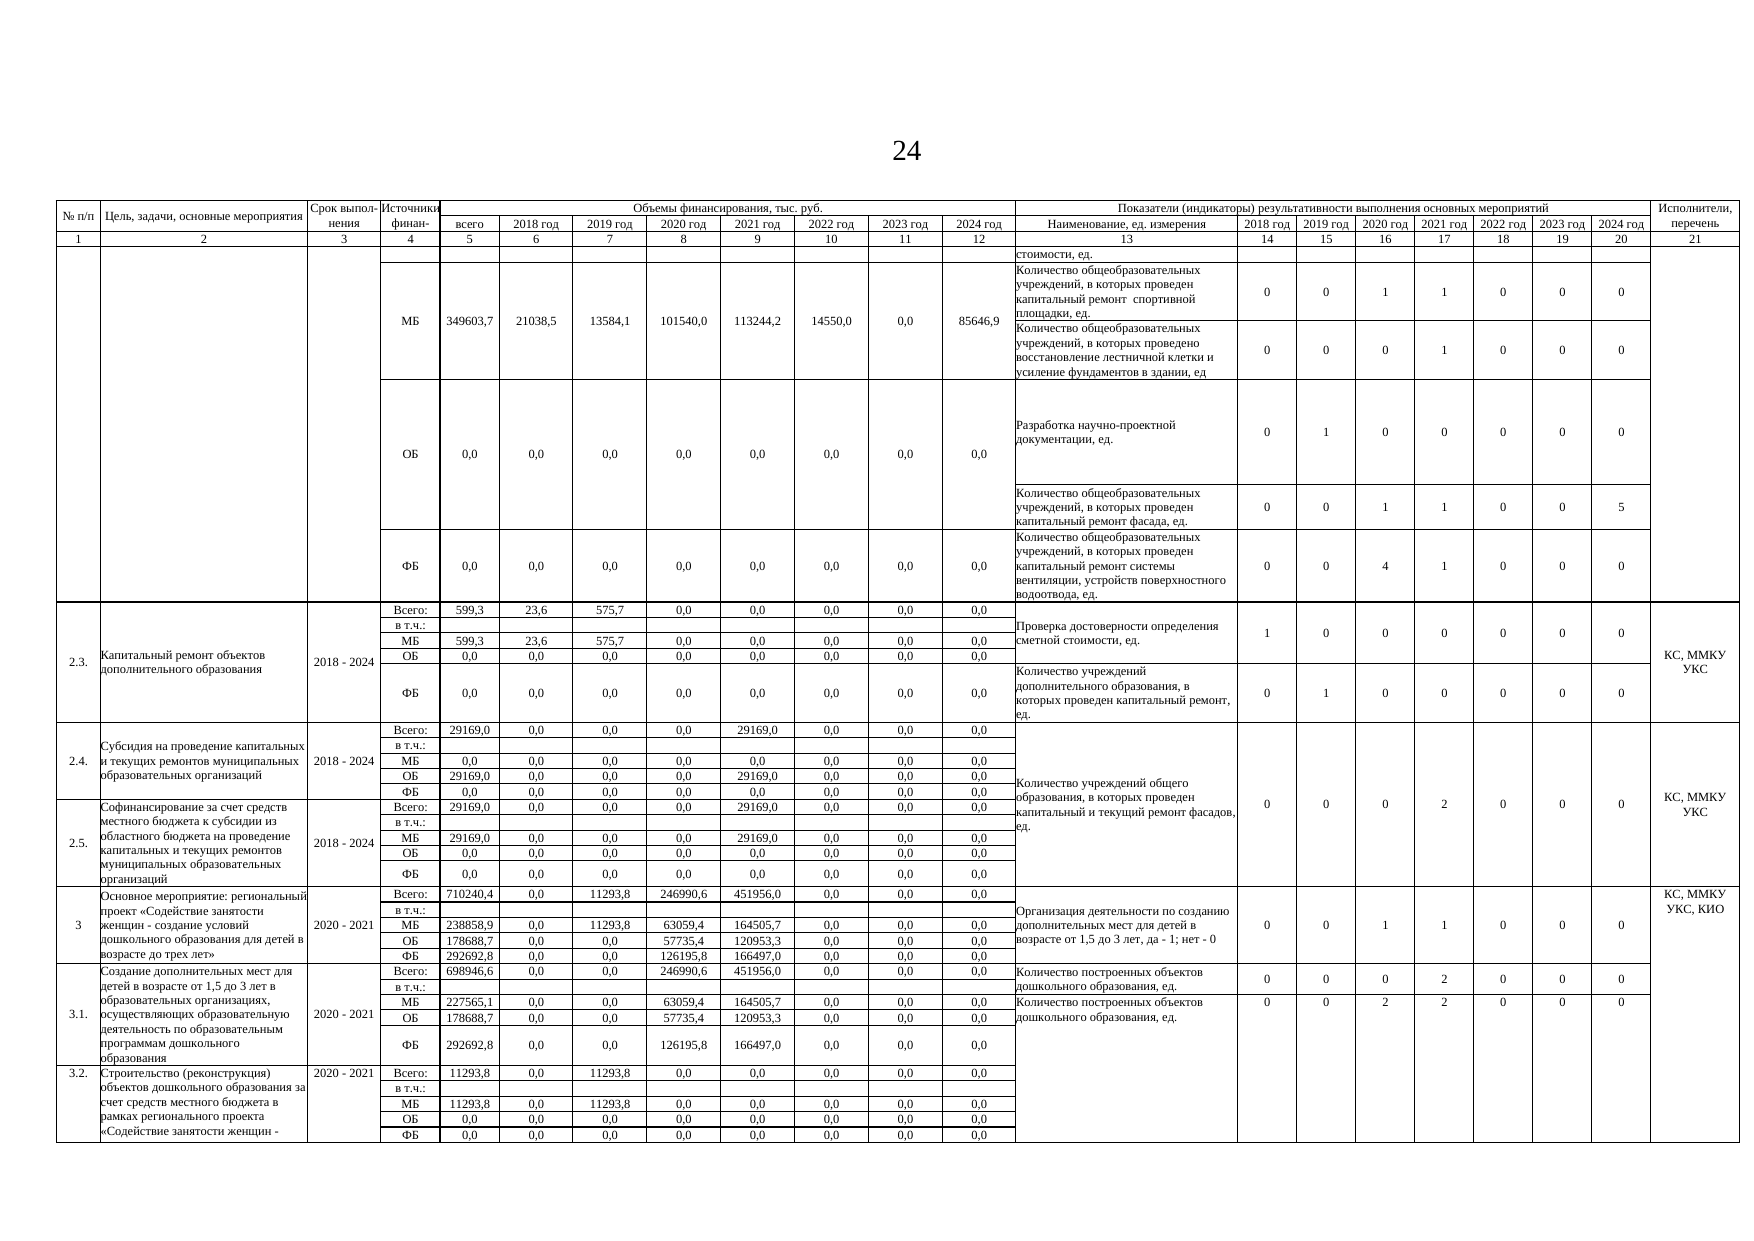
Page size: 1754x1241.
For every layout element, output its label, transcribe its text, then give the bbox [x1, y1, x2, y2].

table_cell ФБ [381, 949, 439, 963]
table_header Источники финан-сирова-ния [381, 201, 439, 231]
table_cell 0,0 [869, 769, 942, 783]
table_cell 0 [1297, 964, 1355, 994]
table_cell 2020 год [1356, 216, 1414, 231]
table_cell в т.ч.: [381, 738, 439, 752]
table_cell 0,0 [647, 633, 720, 648]
table_cell 0,0 [869, 1128, 942, 1142]
table_cell 0,0 [795, 1066, 868, 1080]
table_cell 0,0 [573, 861, 646, 886]
table_cell 14 [1238, 232, 1296, 246]
table_cell 0,0 [500, 664, 572, 722]
table_cell 0,0 [500, 1066, 572, 1080]
table_cell 29169,0 [441, 800, 499, 814]
table_cell 0 [1474, 321, 1532, 379]
table_cell Строительство (реконструкция) объектов дошкольного образования за счет средств местного бюджета в рамках регионального проекта «Содействие занятости женщин - создание условий дошкольного образования детей в возрасте до трех лет» [101, 1066, 307, 1142]
table_cell 0,0 [500, 1112, 572, 1126]
table_cell 246990,6 [647, 887, 720, 901]
table_cell КС, ММКУ УКС, КИО [1651, 887, 1739, 1142]
table_cell Организация деятельности по созданию дополнительных мест для детей в возрасте от 1,5 до 3 лет, да - 1; нет - 0 [1016, 887, 1237, 963]
table_cell 0,0 [795, 1112, 868, 1126]
table_cell 0 [1238, 380, 1296, 484]
table_cell 2024 год [1592, 216, 1650, 231]
table_cell 0,0 [500, 1097, 572, 1111]
table_header Показатели (индикаторы) результативности выполнения основных мероприятий [1016, 201, 1650, 215]
table_cell 20 [1592, 232, 1650, 246]
table_cell 0,0 [441, 649, 499, 663]
table_cell [943, 903, 1015, 917]
table_cell 0,0 [943, 603, 1015, 617]
table_cell [647, 738, 720, 752]
table_cell 0,0 [573, 754, 646, 768]
table_cell 17 [1415, 232, 1473, 246]
table_cell 2020 - 2021 [308, 964, 380, 1065]
table_cell 0,0 [943, 831, 1015, 845]
table_cell 0,0 [647, 846, 720, 860]
table_cell Создание дополнительных мест для детей в возрасте от 1,5 до 3 лет в образовательных организациях, осуществляющих образовательную деятельность по образовательным программам дошкольного образования [101, 964, 307, 1065]
table_cell 0,0 [647, 769, 720, 783]
table_cell 0,0 [795, 380, 868, 528]
table_cell 0 [1533, 321, 1591, 379]
table_cell 0,0 [795, 769, 868, 783]
table_cell 6 [500, 232, 572, 246]
table_cell 0,0 [441, 861, 499, 886]
table_cell 0,0 [943, 887, 1015, 901]
table_cell 0,0 [721, 603, 794, 617]
table_cell 0 [1533, 380, 1591, 484]
table_cell 11293,8 [573, 887, 646, 901]
table_cell Софинансирование за счет средств местного бюджета к субсидии из областного бюджета на проведение капитальных и текущих ремонтов муниципальных образовательных организаций [101, 800, 307, 886]
table_cell 8 [647, 232, 720, 246]
table_cell [869, 738, 942, 752]
table_cell 0,0 [869, 846, 942, 860]
table_cell 0,0 [441, 530, 499, 601]
table_cell 29169,0 [441, 769, 499, 783]
table_cell 0 [1592, 964, 1650, 994]
table_cell 12 [943, 232, 1015, 246]
table_cell 12 [1415, 247, 1473, 262]
table_cell 178688,7 [441, 1010, 499, 1025]
table_cell 0 [1356, 723, 1414, 886]
table_cell 0 [1297, 530, 1355, 601]
table_cell [869, 618, 942, 632]
table_cell 166497,0 [721, 1026, 794, 1065]
table_cell 0 [1474, 530, 1532, 601]
table_cell 2.5. [57, 800, 100, 886]
table_cell 0,0 [573, 784, 646, 799]
table_cell 63059,4 [647, 995, 720, 1009]
table_cell 0,0 [869, 1026, 942, 1065]
table_cell 166497,0 [721, 949, 794, 963]
table_cell [869, 980, 942, 994]
table_cell 2.3. [57, 603, 100, 722]
table_cell 0,0 [869, 603, 942, 617]
table_cell 0,0 [500, 918, 572, 932]
table_cell 4 [1356, 530, 1414, 601]
table_cell Всего: [381, 887, 439, 901]
table_cell 0,0 [869, 664, 942, 722]
table_cell 85646,9 [943, 263, 1015, 379]
table_cell 0 [1297, 485, 1355, 528]
table_cell МБ [381, 263, 439, 379]
table_cell 0,0 [721, 1128, 794, 1142]
table_cell 238858,9 [441, 918, 499, 932]
table_cell 0 [1592, 664, 1650, 722]
table_cell [647, 815, 720, 829]
table_cell 0 [1533, 887, 1591, 963]
table_cell [500, 815, 572, 829]
table_cell 0,0 [500, 380, 572, 528]
table_cell 57735,4 [647, 933, 720, 948]
table_cell [500, 738, 572, 752]
table_cell [573, 738, 646, 752]
table_cell 0,0 [500, 784, 572, 799]
table_cell 3 [57, 887, 100, 963]
table_cell 2 [1238, 247, 1296, 262]
table_cell 0,0 [869, 1097, 942, 1111]
table_cell 0 [1474, 964, 1532, 994]
table_cell 0,0 [573, 530, 646, 601]
table_cell 13584,1 [573, 263, 646, 379]
table_cell в т.ч.: [381, 618, 439, 632]
table_cell [647, 247, 720, 262]
table_cell [943, 980, 1015, 994]
table_cell 0,0 [647, 1128, 720, 1142]
table_cell 0,0 [573, 949, 646, 963]
table_cell 0,0 [721, 633, 794, 648]
table_cell [441, 815, 499, 829]
table_cell 3 [1474, 247, 1532, 262]
table_cell 0,0 [573, 649, 646, 663]
table_cell [795, 815, 868, 829]
table_cell 0,0 [869, 861, 942, 886]
table_cell 0,0 [943, 949, 1015, 963]
table_cell 0,0 [943, 664, 1015, 722]
table_cell 0 [1592, 603, 1650, 663]
table_cell 0 [1474, 664, 1532, 722]
table_cell 0,0 [943, 633, 1015, 648]
table_cell Количество учреждений общего образования, в которых проведен капитальный и текущий ремонт фасадов, ед. [1016, 723, 1237, 886]
table_cell 0,0 [500, 933, 572, 948]
table_cell 3 [308, 232, 380, 246]
table_cell 29169,0 [721, 769, 794, 783]
table_cell 0 [1474, 380, 1532, 484]
table_cell Количество общеобразовательных учреждений, в которых проведен капитальный ремонт системы вентиляции, устройств поверхностного водоотвода, ед. [1016, 530, 1237, 601]
table_cell 0 [1533, 247, 1591, 262]
table_cell 0 [1474, 887, 1532, 963]
table_cell [869, 903, 942, 917]
table_cell 0,0 [795, 933, 868, 948]
table_cell 18 [1474, 232, 1532, 246]
table_cell 23,6 [500, 633, 572, 648]
table_cell 0,0 [573, 1010, 646, 1025]
table_cell 0,0 [795, 1026, 868, 1065]
table_cell [943, 1081, 1015, 1096]
table_cell 0 [1592, 247, 1650, 262]
table_cell 0,0 [500, 995, 572, 1009]
table_cell [441, 738, 499, 752]
table_cell 0,0 [943, 1097, 1015, 1111]
table_cell 113244,2 [721, 263, 794, 379]
table_cell 0,0 [721, 380, 794, 528]
table_cell 451956,0 [721, 964, 794, 978]
table_cell 0 [1238, 321, 1296, 379]
table_cell 0 [1297, 723, 1355, 886]
table_cell 0,0 [500, 530, 572, 601]
table_cell 0,0 [795, 887, 868, 901]
table_cell 0,0 [795, 649, 868, 663]
table_cell 0,0 [500, 887, 572, 901]
table_cell 0,0 [647, 649, 720, 663]
table_cell всего [441, 216, 499, 231]
table_cell 0,0 [943, 769, 1015, 783]
table_cell [795, 903, 868, 917]
table_cell 2023 год [1533, 216, 1591, 231]
table_cell 0 [1297, 995, 1355, 1142]
table_cell 2 [1356, 995, 1414, 1142]
table_cell 0,0 [500, 1128, 572, 1142]
table_cell 0,0 [573, 723, 646, 737]
table_cell [721, 618, 794, 632]
table_cell 0,0 [795, 633, 868, 648]
table_cell Капитальный ремонт объектов дополнительного образования [101, 603, 307, 722]
table_cell ОБ [381, 769, 439, 783]
table_cell 0 [1238, 723, 1296, 886]
table_cell 0 [1533, 723, 1591, 886]
table_cell 14550,0 [795, 263, 868, 379]
table_cell 0 [1592, 321, 1650, 379]
table_cell 0,0 [943, 649, 1015, 663]
table_cell 126195,8 [647, 949, 720, 963]
table_cell Наименование, ед. измерения [1016, 216, 1237, 231]
table_cell 0 [1592, 723, 1650, 886]
table_cell [795, 1081, 868, 1096]
table_cell 0,0 [943, 861, 1015, 886]
table_cell 0,0 [795, 754, 868, 768]
table_cell 5 [1592, 485, 1650, 528]
table_cell [721, 1081, 794, 1096]
table_cell 0,0 [943, 800, 1015, 814]
table_cell 0,0 [721, 1112, 794, 1126]
table_cell 5 [441, 232, 499, 246]
table_cell ФБ [381, 861, 439, 886]
table_cell [943, 815, 1015, 829]
table_cell 29169,0 [441, 723, 499, 737]
table_cell 0 [1474, 263, 1532, 320]
table_cell Субсидия на проведение капитальных и текущих ремонтов муниципальных образовательных организаций [101, 723, 307, 799]
table_cell 164505,7 [721, 918, 794, 932]
table_cell в т.ч.: [381, 903, 439, 917]
table_cell 120953,3 [721, 933, 794, 948]
table_cell ФБ [381, 664, 439, 722]
table_cell Всего: [381, 964, 439, 978]
table_cell 0,0 [647, 603, 720, 617]
table_cell 0,0 [721, 530, 794, 601]
table_cell Всего: [381, 723, 439, 737]
table_cell 0,0 [795, 846, 868, 860]
table_cell МБ [381, 754, 439, 768]
table_cell 0,0 [573, 846, 646, 860]
table_cell 0,0 [869, 918, 942, 932]
table_cell 0,0 [441, 1112, 499, 1126]
table_cell 0 [1238, 964, 1296, 994]
table_cell 0,0 [647, 800, 720, 814]
table_cell 0,0 [573, 933, 646, 948]
table_cell 0,0 [795, 784, 868, 799]
table_cell 698946,6 [441, 964, 499, 978]
table_cell 16 [1356, 232, 1414, 246]
table_cell 0,0 [869, 933, 942, 948]
table_cell 0,0 [795, 1010, 868, 1025]
table_cell 1 [1415, 263, 1473, 320]
table_cell 0,0 [647, 664, 720, 722]
table_cell 0 [1533, 603, 1591, 663]
table_cell [943, 247, 1015, 262]
table_cell [500, 618, 572, 632]
table_cell 0,0 [500, 964, 572, 978]
table_cell 10 [795, 232, 868, 246]
table_cell Количество общеобразовательных учреждений, в которых проведено восстановление лестничной клетки и усиление фундаментов в здании, ед [1016, 321, 1237, 379]
table_cell 0 [1592, 263, 1650, 320]
table_cell 0,0 [869, 964, 942, 978]
table_cell 1 [1356, 485, 1414, 528]
table_cell 2019 год [1297, 216, 1355, 231]
table_cell ОБ [381, 649, 439, 663]
table_cell [441, 903, 499, 917]
table_cell 0,0 [795, 664, 868, 722]
table_cell 63059,4 [647, 918, 720, 932]
table_cell 0 [1356, 664, 1414, 722]
table_cell 178688,7 [441, 933, 499, 948]
table_cell [869, 247, 942, 262]
table_cell 0,0 [721, 754, 794, 768]
table_cell 2023 год [869, 216, 942, 231]
table_cell 0 [1533, 530, 1591, 601]
table_cell 0,0 [573, 380, 646, 528]
table_cell 101540,0 [647, 263, 720, 379]
table_cell 0,0 [721, 846, 794, 860]
table_cell 0,0 [795, 723, 868, 737]
table_cell 0 [1297, 887, 1355, 963]
table_cell 0,0 [869, 530, 942, 601]
table_cell [573, 618, 646, 632]
table_cell 0 [1415, 603, 1473, 663]
table_cell 0,0 [869, 887, 942, 901]
table_cell 29169,0 [721, 800, 794, 814]
table_cell 0 [1592, 530, 1650, 601]
table_cell [943, 738, 1015, 752]
table_cell 2024 год [943, 216, 1015, 231]
table_cell 0 [1592, 995, 1650, 1142]
table_cell [647, 618, 720, 632]
table_cell 13 [1016, 232, 1237, 246]
table_cell 2018 - 2024 [308, 723, 380, 799]
table_cell 0,0 [943, 964, 1015, 978]
table_cell 0,0 [573, 1112, 646, 1126]
table_cell 0 [1297, 603, 1355, 663]
table_cell [721, 980, 794, 994]
table_cell 0 [1592, 380, 1650, 484]
table_cell 0,0 [795, 995, 868, 1009]
table_cell 2018 - 2024 [308, 800, 380, 886]
table_cell 1 [1356, 263, 1414, 320]
table_cell 0,0 [573, 831, 646, 845]
table_cell 0 [1592, 887, 1650, 963]
table_cell 0,0 [647, 380, 720, 528]
table_cell 0,0 [795, 1128, 868, 1142]
table_cell 21 [1651, 232, 1739, 246]
table_cell 29169,0 [441, 831, 499, 845]
table_cell 2020 год [647, 216, 720, 231]
table_cell [795, 618, 868, 632]
table_cell Основное мероприятие: региональный проект «Содействие занятости женщин - создание условий дошкольного образования для детей в возрасте до трех лет» [101, 887, 307, 963]
table_cell [647, 980, 720, 994]
table_cell 0,0 [795, 831, 868, 845]
table_cell 1 [1415, 887, 1473, 963]
table_cell в т.ч.: [381, 247, 439, 262]
table_cell 0,0 [795, 949, 868, 963]
table_cell 0,0 [500, 649, 572, 663]
table_cell [795, 738, 868, 752]
table_header № п/п [57, 201, 100, 231]
table_cell 1 [1238, 603, 1296, 663]
table_cell 0 [1533, 263, 1591, 320]
table_cell 0 [1297, 321, 1355, 379]
table_cell 1 [1297, 664, 1355, 722]
table_cell 0,0 [721, 1066, 794, 1080]
table_cell 2020 - 2021 [308, 1066, 380, 1142]
table_cell 0,0 [943, 1066, 1015, 1080]
table_cell 0 [1238, 530, 1296, 601]
table_cell ОБ [381, 1112, 439, 1126]
table_cell 23,6 [500, 603, 572, 617]
table_cell 0,0 [441, 664, 499, 722]
table_cell 57735,4 [647, 1010, 720, 1025]
table_cell 0 [1415, 664, 1473, 722]
table_cell 11293,8 [441, 1066, 499, 1080]
table_cell [721, 903, 794, 917]
table_cell 0,0 [795, 530, 868, 601]
table_cell 0,0 [795, 861, 868, 886]
table_cell МБ [381, 633, 439, 648]
table_cell 2018 год [1238, 216, 1296, 231]
table_cell 0,0 [500, 1026, 572, 1065]
table_cell 0,0 [943, 530, 1015, 601]
table_cell 0,0 [869, 754, 942, 768]
table_cell ОБ [381, 846, 439, 860]
table_cell 0,0 [721, 649, 794, 663]
table_header Срок выпол- нения (квартал, год) [308, 201, 380, 231]
table_cell 11293,8 [573, 918, 646, 932]
table_cell КС, ММКУ УКС [1651, 603, 1739, 722]
table_cell 0,0 [500, 723, 572, 737]
table_cell 0,0 [795, 964, 868, 978]
table_cell 0,0 [943, 1026, 1015, 1065]
table_cell [441, 618, 499, 632]
table_cell 0 [1356, 603, 1414, 663]
table_cell 0,0 [869, 831, 942, 845]
table_cell 0 [1238, 664, 1296, 722]
table_cell 0,0 [500, 846, 572, 860]
table_cell 0,0 [869, 949, 942, 963]
table_cell Всего: [381, 1066, 439, 1080]
table_cell [721, 738, 794, 752]
table_cell 0,0 [573, 964, 646, 978]
table_cell 2022 год [1474, 216, 1532, 231]
table_cell 0,0 [647, 1066, 720, 1080]
table_cell 0,0 [573, 995, 646, 1009]
table_cell 0,0 [943, 1112, 1015, 1126]
table_cell 0,0 [943, 846, 1015, 860]
table_cell 2021 год [721, 216, 794, 231]
table_cell 0,0 [647, 1112, 720, 1126]
table_cell 0,0 [795, 800, 868, 814]
table_cell МБ [381, 1097, 439, 1111]
table_cell 0 [1356, 380, 1414, 484]
table_cell 0,0 [869, 784, 942, 799]
table_cell 0,0 [721, 664, 794, 722]
table_cell 2.4. [57, 723, 100, 799]
table_cell 0,0 [573, 800, 646, 814]
table_cell 2019 год [573, 216, 646, 231]
table_cell 0,0 [795, 603, 868, 617]
table_cell [647, 903, 720, 917]
table_cell 0,0 [500, 754, 572, 768]
table_cell 0,0 [573, 1026, 646, 1065]
table_cell 0 [1238, 485, 1296, 528]
table_cell 0,0 [441, 380, 499, 528]
table_cell 3.1. [57, 964, 100, 1065]
table_cell 0,0 [721, 861, 794, 886]
table_cell 9 [721, 232, 794, 246]
table_cell ФБ [381, 784, 439, 799]
table_cell [441, 1081, 499, 1096]
table_cell 451956,0 [721, 887, 794, 901]
table_cell [500, 980, 572, 994]
table_cell [500, 1081, 572, 1096]
table_cell 0,0 [943, 995, 1015, 1009]
table_cell 0,0 [721, 1097, 794, 1111]
table_cell 0 [1356, 321, 1414, 379]
table_cell 0,0 [869, 263, 942, 379]
table_cell 0,0 [573, 664, 646, 722]
table_cell 0,0 [943, 1010, 1015, 1025]
table_cell 2021 год [1415, 216, 1473, 231]
table_cell [573, 247, 646, 262]
table_cell 0,0 [721, 784, 794, 799]
table_cell [573, 815, 646, 829]
table_cell 0 [1356, 964, 1414, 994]
table_cell [869, 815, 942, 829]
table_cell 0,0 [943, 784, 1015, 799]
table_cell 0,0 [647, 723, 720, 737]
table_cell ФБ [381, 1026, 439, 1065]
table_cell Разработка научно-проектной документации, ед. [1016, 380, 1237, 484]
table_cell 0,0 [869, 723, 942, 737]
table_cell 6 [1356, 247, 1414, 262]
table_cell 9 [1297, 247, 1355, 262]
table_cell 0,0 [500, 1010, 572, 1025]
table_cell ОБ [381, 933, 439, 948]
table_cell 0,0 [647, 1097, 720, 1111]
table_cell 0,0 [943, 918, 1015, 932]
table_cell 292692,8 [441, 1026, 499, 1065]
table_cell 0,0 [795, 1097, 868, 1111]
table_cell 0 [1533, 995, 1591, 1142]
table_cell 0 [1474, 603, 1532, 663]
table_cell [573, 903, 646, 917]
table_cell 0 [1415, 380, 1473, 484]
table_cell 2 [101, 232, 307, 246]
table_cell 2 [1415, 723, 1473, 886]
table_cell 0 [1533, 664, 1591, 722]
table_cell Количество общеобразовательных учреждений, в которых проведен капитальный ремонт фасада, ед. [1016, 485, 1237, 528]
table_cell 126195,8 [647, 1026, 720, 1065]
table_cell [721, 815, 794, 829]
table_cell 0,0 [573, 1128, 646, 1142]
table_cell [721, 247, 794, 262]
table_cell ОБ [381, 380, 439, 528]
table_cell 599,3 [441, 633, 499, 648]
table_cell [647, 1081, 720, 1096]
table_cell 0,0 [943, 1128, 1015, 1142]
table_cell в т.ч.: [381, 980, 439, 994]
table_cell 1 [57, 232, 100, 246]
table_cell 0,0 [647, 530, 720, 601]
table_cell [500, 247, 572, 262]
table_cell 29169,0 [721, 723, 794, 737]
table_cell [441, 980, 499, 994]
table_cell 0,0 [573, 769, 646, 783]
table_cell МБ [381, 831, 439, 845]
table_cell 0 [1474, 995, 1532, 1142]
table_header Объемы финансирования, тыс. руб. [441, 201, 1015, 215]
table_cell 0,0 [647, 784, 720, 799]
table_cell 0,0 [869, 649, 942, 663]
table_cell 1 [1356, 887, 1414, 963]
table_cell 0,0 [647, 861, 720, 886]
table_cell 0,0 [441, 754, 499, 768]
table_cell в т.ч.: [381, 815, 439, 829]
table_cell 120953,3 [721, 1010, 794, 1025]
table_cell 0 [1297, 263, 1355, 320]
table_cell 0,0 [869, 800, 942, 814]
table_cell 0,0 [441, 846, 499, 860]
table_cell 0,0 [500, 831, 572, 845]
table_cell 599,3 [441, 603, 499, 617]
table_cell 0,0 [943, 754, 1015, 768]
table_cell [869, 1081, 942, 1096]
table_cell 2020 - 2021 [308, 887, 380, 963]
table_cell в т.ч.: [381, 1081, 439, 1096]
table_cell [943, 618, 1015, 632]
table_cell 29169,0 [721, 831, 794, 845]
table_cell 1 [1415, 485, 1473, 528]
table_cell 2 [1415, 964, 1473, 994]
table_cell 710240,4 [441, 887, 499, 901]
table_cell 11293,8 [573, 1097, 646, 1111]
table_cell МБ [381, 995, 439, 1009]
table_cell 21038,5 [500, 263, 572, 379]
table_cell 0,0 [441, 784, 499, 799]
table_cell [573, 1081, 646, 1096]
table_cell ОБ [381, 1010, 439, 1025]
table_cell 0 [1533, 964, 1591, 994]
table_cell 227565,1 [441, 995, 499, 1009]
table_cell 15 [1297, 232, 1355, 246]
table_cell Количество общеобразовательных учреждений, в которых проведен капитальный ремонт спортивной площадки, ед. [1016, 263, 1237, 320]
table_cell Количество построенных объектов дошкольного образования, ед. [1016, 964, 1237, 994]
table_cell МБ [381, 918, 439, 932]
table_cell [500, 903, 572, 917]
table_cell 575,7 [573, 633, 646, 648]
table_cell 2 [1415, 995, 1473, 1142]
table_cell 11293,8 [441, 1097, 499, 1111]
table_cell 11293,8 [573, 1066, 646, 1080]
table_cell 0,0 [647, 831, 720, 845]
table_cell Всего: [381, 800, 439, 814]
table_cell 0 [1238, 995, 1296, 1142]
table_cell ФБ [381, 1128, 439, 1142]
table_cell [573, 980, 646, 994]
table_cell 11 [869, 232, 942, 246]
table_header Цель, задачи, основные мероприятия [101, 201, 307, 231]
table_cell Проверка достоверности определения сметной стоимости, ед. [1016, 603, 1237, 663]
table_cell 7 [573, 232, 646, 246]
table_cell 0,0 [943, 380, 1015, 528]
table_cell Количество учреждений дополнительного образования, в которых проведен капитальный ремонт, ед. [1016, 664, 1237, 722]
table_cell КС, ММКУ УКС [1651, 723, 1739, 886]
table_cell 0 [1238, 263, 1296, 320]
table_cell 246990,6 [647, 964, 720, 978]
table_cell 0 [1533, 485, 1591, 528]
table_cell ФБ [381, 530, 439, 601]
table_cell 0,0 [500, 800, 572, 814]
table_cell [795, 980, 868, 994]
table_cell 0,0 [943, 933, 1015, 948]
table_cell [441, 247, 499, 262]
table_cell 2022 год [795, 216, 868, 231]
table_cell 164505,7 [721, 995, 794, 1009]
table_cell 0,0 [869, 633, 942, 648]
table_cell 0 [1474, 485, 1532, 528]
table_cell 4 [381, 232, 439, 246]
table_cell 1 [1415, 530, 1473, 601]
table_cell 2018 - 2024 [308, 603, 380, 722]
table_cell 0,0 [647, 754, 720, 768]
table_cell 575,7 [573, 603, 646, 617]
table_cell 19 [1533, 232, 1591, 246]
table_cell 1 [1415, 321, 1473, 379]
table_cell 0,0 [500, 769, 572, 783]
table_cell [795, 247, 868, 262]
table_cell Всего: [381, 603, 439, 617]
table_cell 349603,7 [441, 263, 499, 379]
table_cell 292692,8 [441, 949, 499, 963]
table_cell 0 [1474, 723, 1532, 886]
table_cell 1 [1297, 380, 1355, 484]
table_cell 0,0 [795, 918, 868, 932]
table_cell Количество построенных объектов дошкольного образования, ед. [1016, 995, 1237, 1142]
table_cell 3.2. [57, 1066, 100, 1142]
table_cell 0,0 [441, 1128, 499, 1142]
table_cell 0,0 [869, 1066, 942, 1080]
table_cell 0 [1238, 887, 1296, 963]
table_cell 0,0 [500, 949, 572, 963]
table_cell 0,0 [869, 1112, 942, 1126]
table_cell 0,0 [943, 723, 1015, 737]
table_cell 2018 год [500, 216, 572, 231]
table_cell 0,0 [500, 861, 572, 886]
table_cell 0,0 [869, 995, 942, 1009]
table_cell 0,0 [869, 1010, 942, 1025]
table_cell 0,0 [869, 380, 942, 528]
